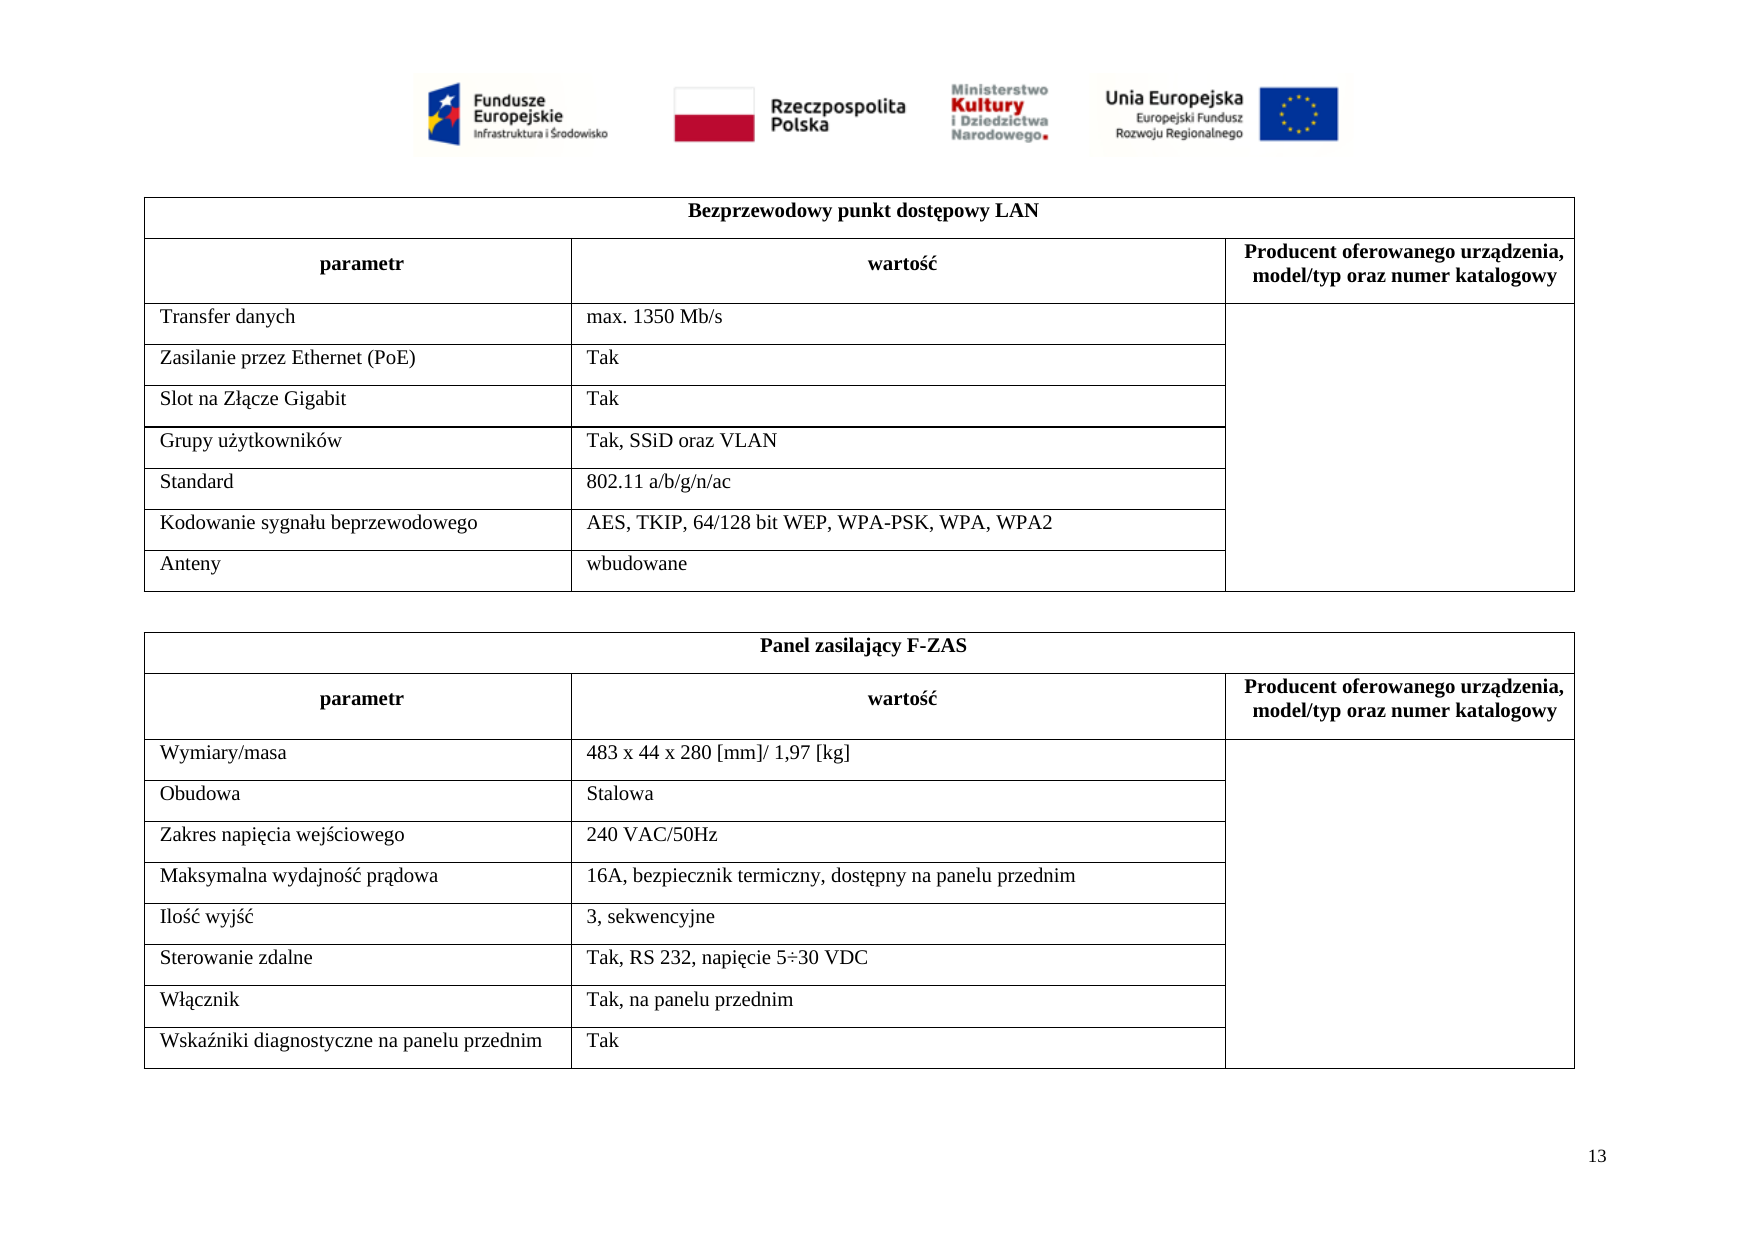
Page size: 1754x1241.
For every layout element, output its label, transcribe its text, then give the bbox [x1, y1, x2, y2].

table_cell Sterowanie zdalne [145, 945, 571, 985]
table_header Bezprzewodowy punkt dostępowy LAN [145, 198, 1574, 238]
table_cell [1226, 740, 1574, 1068]
table_cell 240 VAC/50Hz [572, 822, 1225, 862]
table_cell 3, sekwencyjne [572, 904, 1225, 944]
table_cell Standard [145, 469, 571, 509]
table_cell Włącznik [145, 986, 571, 1027]
table_cell Maksymalna wydajność prądowa [145, 863, 571, 903]
table_cell Zakres napięcia wejściowego [145, 822, 571, 862]
table_cell Tak, na panelu przednim [572, 986, 1225, 1027]
table_cell wartość [572, 674, 1225, 738]
table_cell Producent oferowanego urządzenia, model/typ oraz numer katalogowy [1226, 674, 1574, 738]
table_cell Stalowa [572, 781, 1225, 821]
table_cell Tak, SSiD oraz VLAN [572, 428, 1225, 468]
picture [408, 73, 1354, 157]
table_cell max. 1350 Mb/s [572, 304, 1225, 344]
table_cell parametr [145, 239, 571, 303]
table_cell parametr [145, 674, 571, 738]
table_cell Tak [572, 345, 1225, 385]
table_cell 802.11 a/b/g/n/ac [572, 469, 1225, 509]
table_cell Wskaźniki diagnostyczne na panelu przednim [145, 1028, 571, 1068]
table_cell Transfer danych [145, 304, 571, 344]
table_cell Grupy użytkowników [145, 428, 571, 468]
table_cell Anteny [145, 551, 571, 591]
table_cell 483 x 44 x 280 [mm]/ 1,97 [kg] [572, 740, 1225, 780]
table_cell Zasilanie przez Ethernet (PoE) [145, 345, 571, 385]
table_cell Obudowa [145, 781, 571, 821]
table_cell Tak [572, 386, 1225, 426]
table_header Panel zasilający F-ZAS [145, 633, 1574, 673]
table_cell Wymiary/masa [145, 740, 571, 780]
table_cell Tak [572, 1028, 1225, 1068]
table_cell Producent oferowanego urządzenia, model/typ oraz numer katalogowy [1226, 239, 1574, 303]
table_cell Tak, RS 232, napięcie 5÷30 VDC [572, 945, 1225, 985]
table_cell AES, TKIP, 64/128 bit WEP, WPA-PSK, WPA, WPA2 [572, 510, 1225, 550]
table_cell Slot na Złącze Gigabit [145, 386, 571, 426]
table_cell wbudowane [572, 551, 1225, 591]
table_cell wartość [572, 239, 1225, 303]
table_cell Ilość wyjść [145, 904, 571, 944]
table_cell Kodowanie sygnału beprzewodowego [145, 510, 571, 550]
table_cell 16A, bezpiecznik termiczny, dostępny na panelu przednim [572, 863, 1225, 903]
table_cell [1226, 304, 1574, 591]
